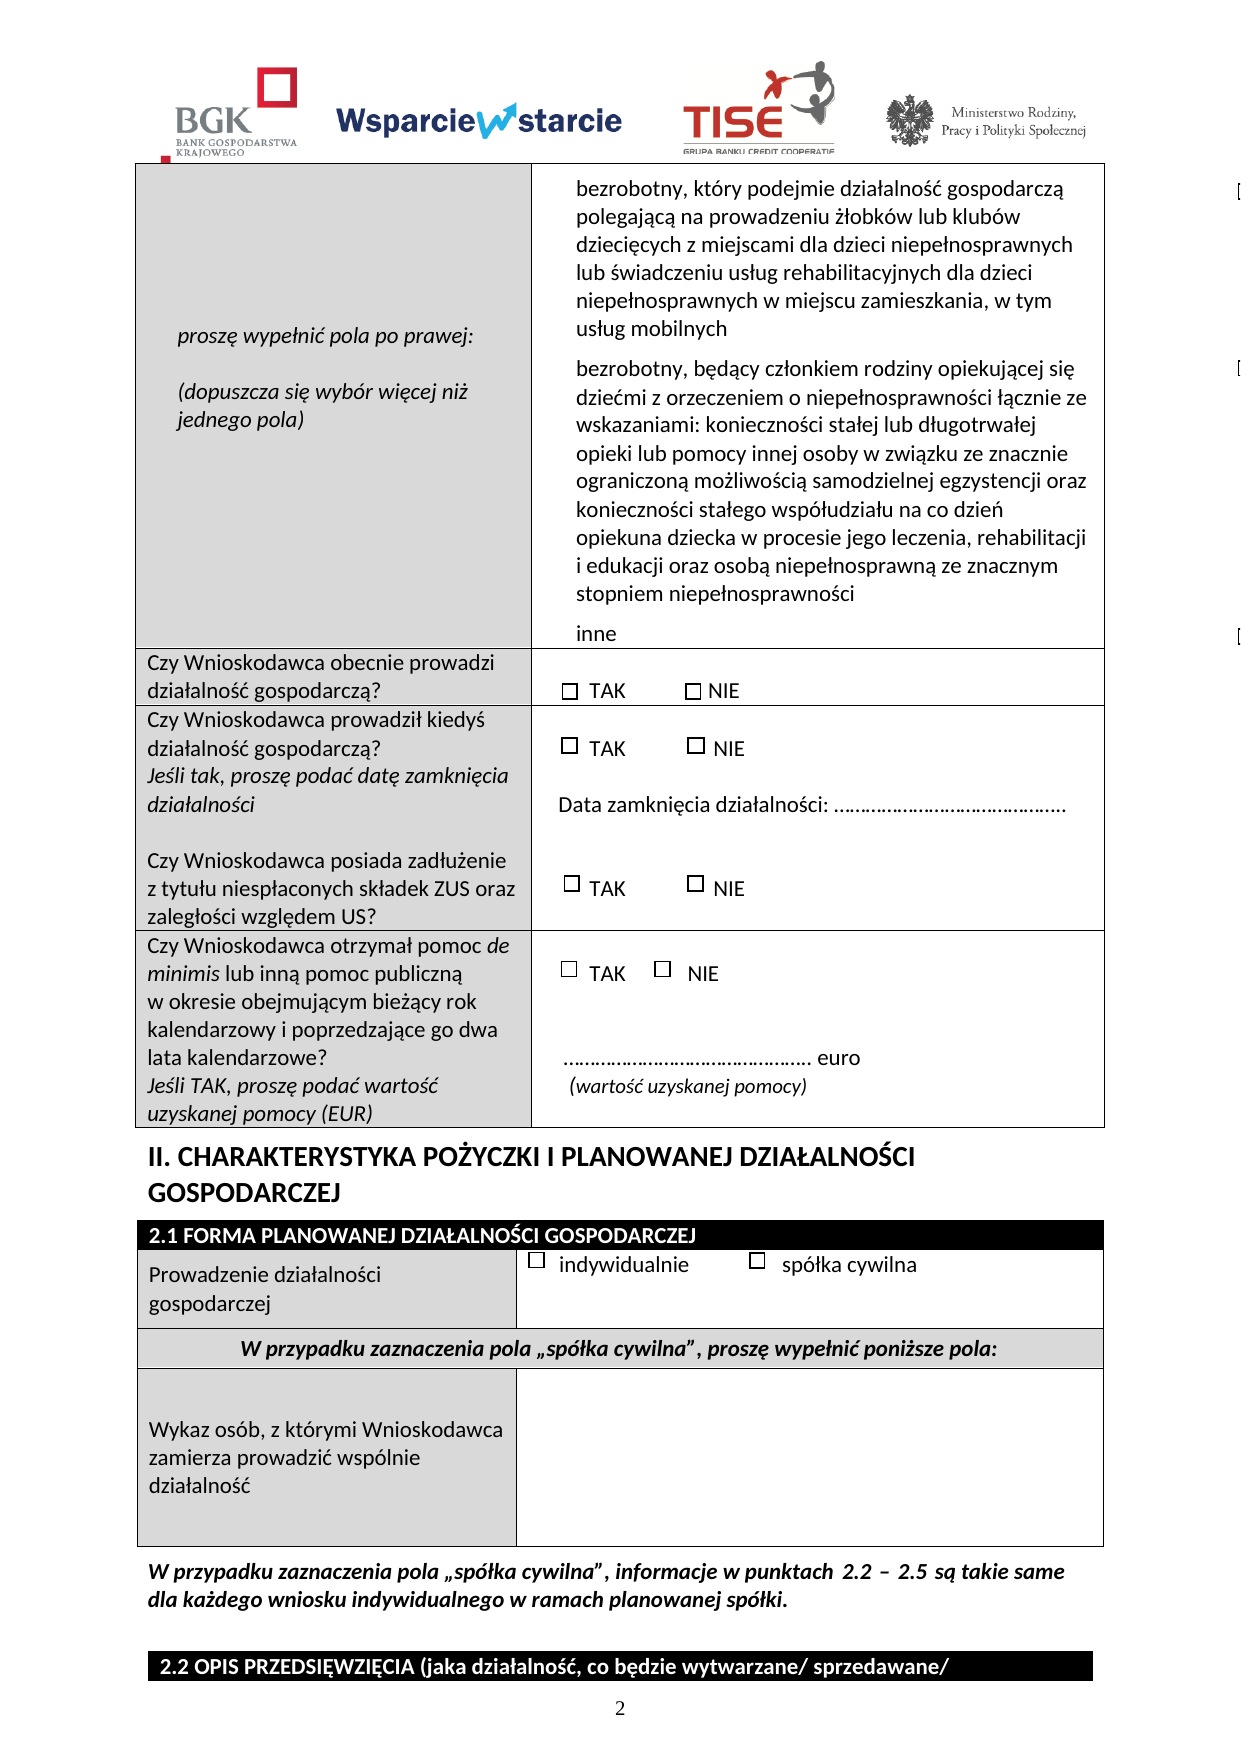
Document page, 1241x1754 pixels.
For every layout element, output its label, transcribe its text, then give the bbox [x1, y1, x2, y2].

table_cell Czy Wnioskodawca prowadził kiedyś działalność gospodarczą? Jeśli tak, proszę podać datę zamknięcia działalności Czy Wnioskodawca posiada zadłużenie z tytułu niespłaconych składek ZUS oraz zaległości względem US? [136, 706, 531, 930]
table_cell Czy Wnioskodawca otrzymał pomoc de minimis lub inną pomoc publiczną w okresie obejmującym bieżący rok kalendarzowy i poprzedzające go dwa lata kalendarzowe? Jeśli TAK, proszę podać wartość uzyskanej pomocy (EUR) [136, 931, 531, 1127]
table_cell [517, 1369, 1103, 1546]
text II. CHARAKTERYSTYKA POŻYCZKI I PLANOWANEJ DZIAŁALNOŚCI GOSPODARCZEJ [148, 1138, 1092, 1209]
table_cell TAK NIE [532, 649, 1104, 704]
table_cell Prowadzenie działalności gospodarczej [138, 1250, 516, 1328]
table_cell indywidualnie spółka cywilna [517, 1250, 1103, 1328]
table_cell Wykaz osób, z którymi Wnioskodawca zamierza prowadzić wspólnie działalność [138, 1369, 516, 1546]
table_cell W przypadku zaznaczenia pola „spółka cywilna”, proszę wypełnić poniższe pola: [138, 1329, 1103, 1367]
table_cell Jeśli zaznaczono pole bezrobotny: proszę wypełnić pola po prawej: (dopuszcza się wybór więcej niż jednego pola) [136, 164, 531, 647]
table_cell TAK NIE ……………………………………….. euro (wartość uzyskanej pomocy) [532, 931, 1104, 1127]
table_cell Czy Wnioskodawca obecnie prowadzi działalność gospodarczą? [136, 649, 531, 704]
table_cell TAK NIE Data zamknięcia działalności: …………………………………….. TAK NIE [532, 706, 1104, 930]
text W przypadku zaznaczenia pola „spółka cywilna”, informacje w punktach 2.2 – 2.5 są takie same dla każdego wniosku indywidualnego w ramach planowanej spółki. [148, 1557, 1092, 1613]
picture [147, 56, 1093, 163]
table_header 2.1 FORMA PLANOWANEJ DZIAŁALNOŚCI GOSPODARCZEJ [138, 1221, 1103, 1249]
